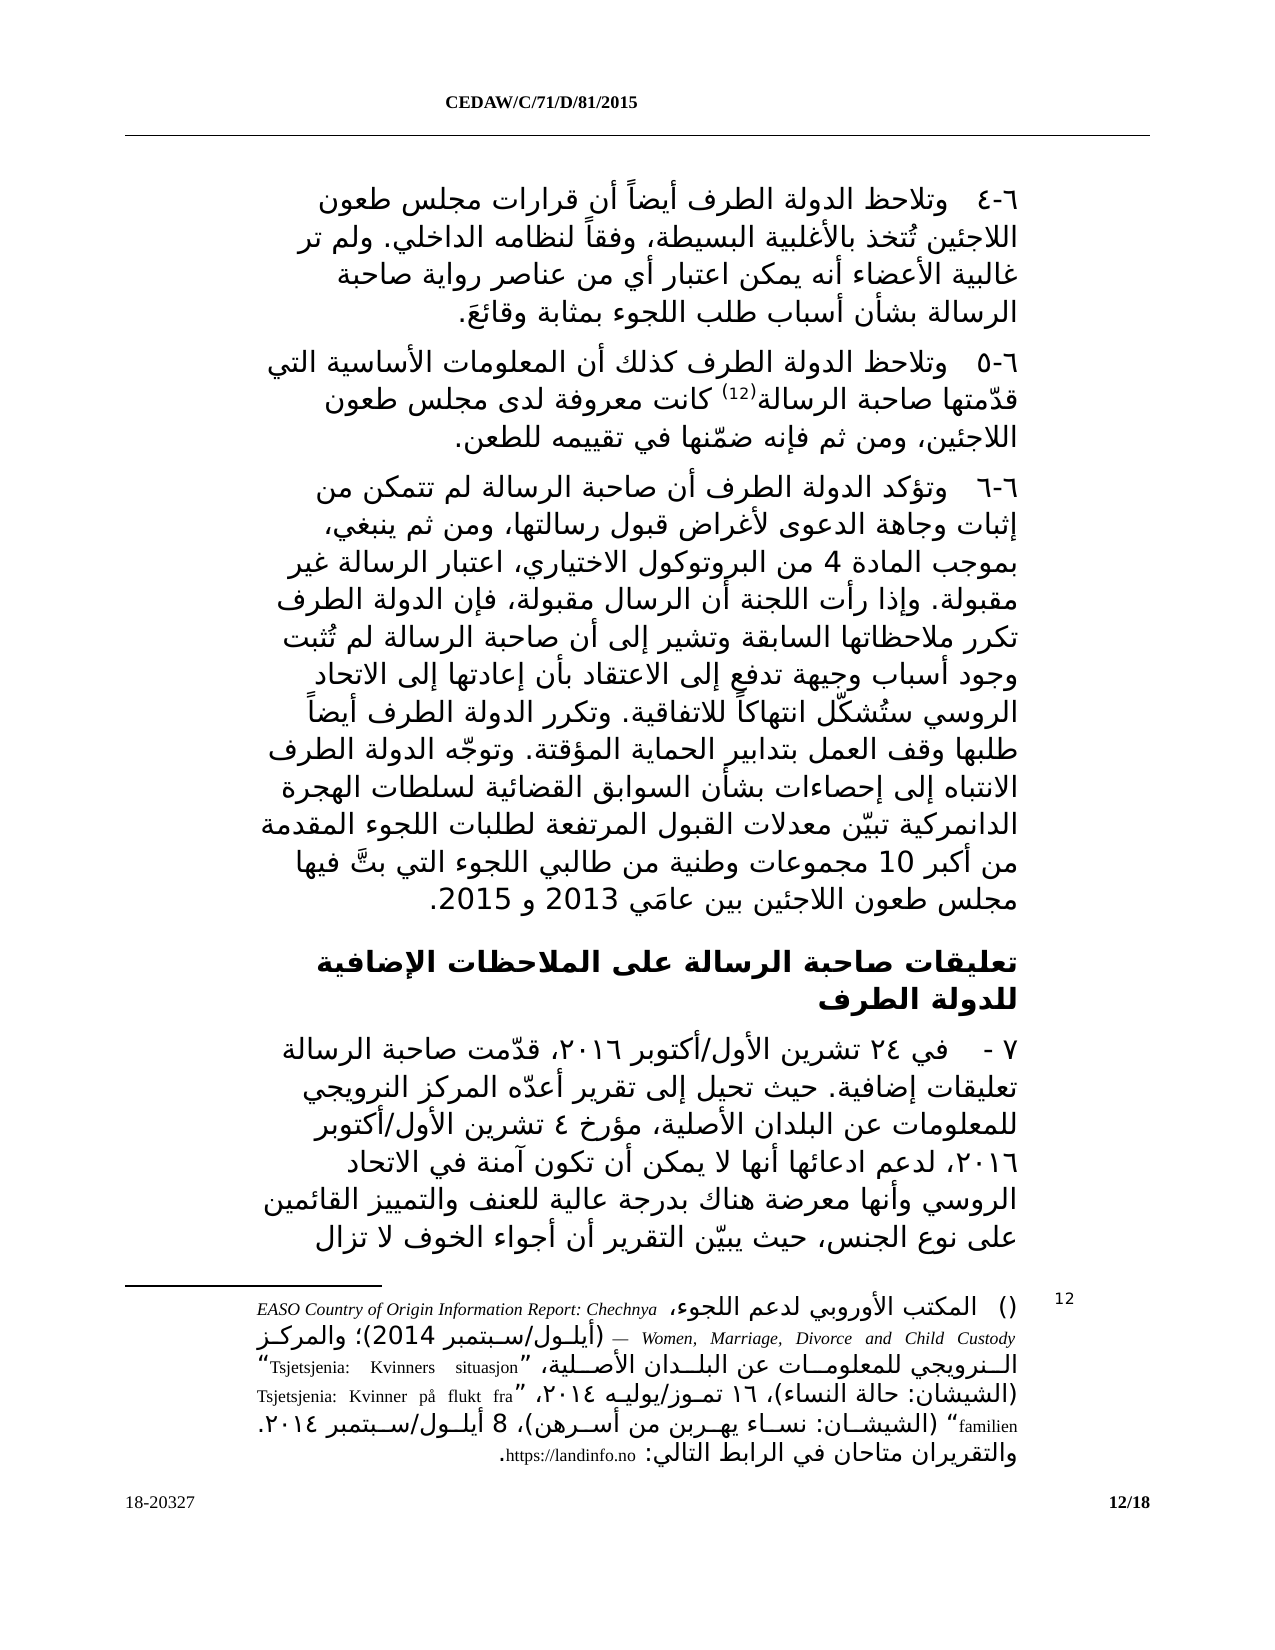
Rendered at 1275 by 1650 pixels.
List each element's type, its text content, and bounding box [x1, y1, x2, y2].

text ٦-٤ وتلاحظ الدولة الطرف أيضاً أن قرارات مجلس طعون اللاجئين تُتخذ بالأغلبية البسيطة، وفقاً لنظامه الداخلي. ولم تر غالبية الأعضاء أنه يمكن اعتبار أي من عناصر رواية صاحبة الرسالة بشأن أسباب طلب اللجوء بمثابة وقائعَ. [257, 180, 1018, 330]
text ٦-٥ وتلاحظ الدولة الطرف كذلك أن المعلومات الأساسية التي قدّمتها صاحبة الرسالة() كانت معروفة لدى مجلس طعون اللاجئين، ومن ثم فإنه ضمّنها في تقييمه للطعن. [257, 342, 1018, 455]
text ٦-٦ وتؤكد الدولة الطرف أن صاحبة الرسالة لم تتمكن من إثبات وجاهة الدعوى لأغراض قبول رسالتها، ومن ثم ينبغي، بموجب المادة 4 من البروتوكول الاختياري، اعتبار الرسالة غير مقبولة.‬ وإذا رأت اللجنة أن الرسال مقبولة، فإن الدولة الطرف تكرر ملاحظاتها السابقة وتشير إلى أن صاحبة الرسالة لم تُثبت وجود أسباب وجيهة تدفع إلى الاعتقاد بأن إعادتها إلى الاتحاد الروسي ستُشكّل انتهاكاً للاتفاقية. [257, 467, 1018, 917]
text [257, 1030, 1018, 1255]
